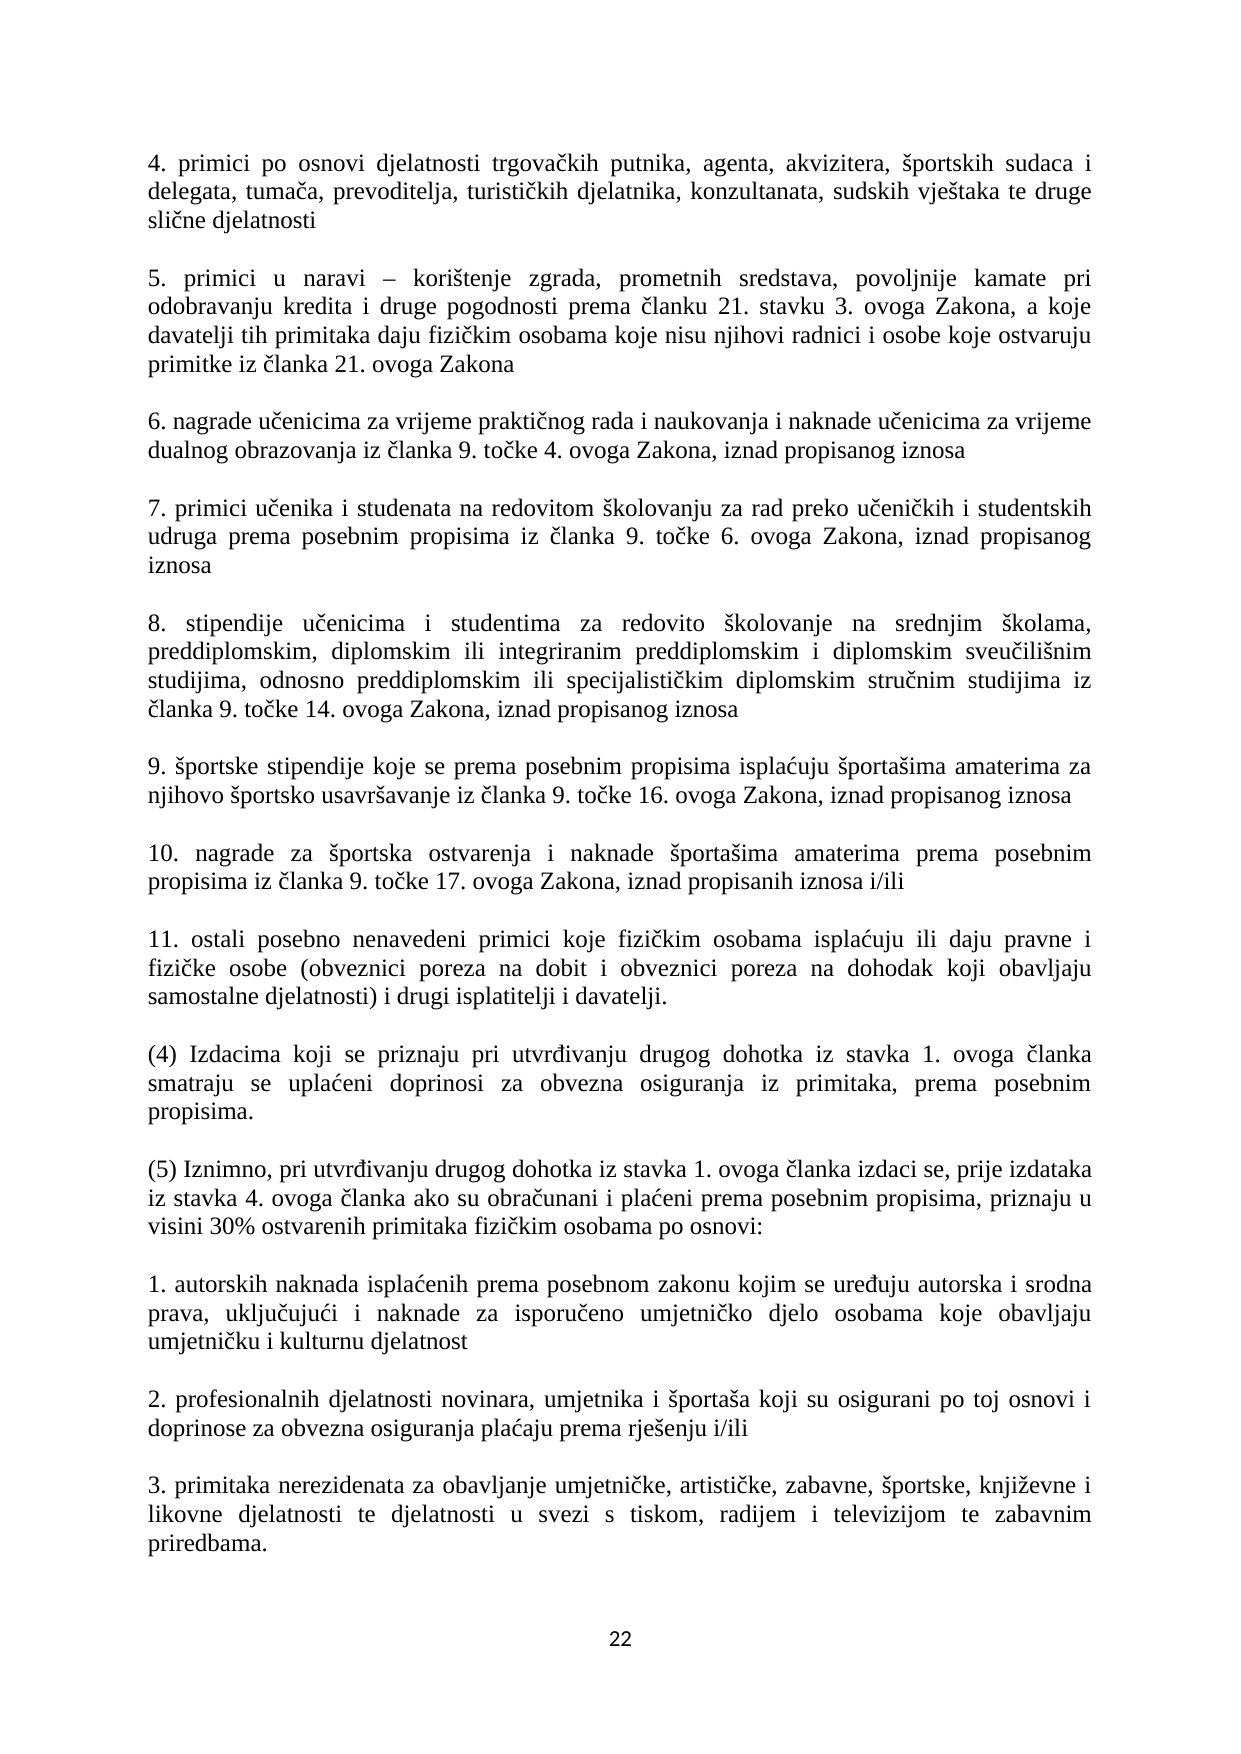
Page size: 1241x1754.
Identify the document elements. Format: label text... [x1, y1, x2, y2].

text 3. primitaka nerezidenata za obavljanje umjetničke, artističke, zabavne, športske, književne i likovne djelatnosti te djelatnosti u svezi s tiskom, radijem i televizijom te zabavnim priredbama. [148, 1470, 1093, 1556]
text 6. nagrade učenicima za vrijeme praktičnog rada i naukovanja i naknade učenicima za vrijeme dualnog obrazovanja iz članka 9. točke 4. ovoga Zakona, iznad propisanog iznosa​ [148, 406, 1093, 464]
text 2. profesionalnih djelatnosti novinara, umjetnika i športaša koji su osigurani po toj osnovi i doprinose za obvezna osiguranja plaćaju prema rješenju i/ili [148, 1384, 1093, 1441]
text 7. primici učenika i studenata na redovitom školovanju za rad preko učeničkih i studentskih udruga prema posebnim propisima iz članka 9. točke 6. ovoga Zakona, iznad propisanog iznosa [148, 493, 1093, 579]
text (4) Izdacima koji se priznaju pri utvrđivanju drugog dohotka iz stavka 1. ovoga članka smatraju se uplaćeni doprinosi za obvezna osiguranja iz primitaka, prema posebnim propisima. [148, 1039, 1093, 1125]
text 9. športske stipendije koje se prema posebnim propisima isplaćuju športašima amaterima za njihovo športsko usavršavanje iz članka 9. točke 16. ovoga Zakona, iznad propisanog iznosa [148, 751, 1093, 809]
text 11. ostali posebno nenavedeni primici koje fizičkim osobama isplaćuju ili daju pravne i fizičke osobe (obveznici poreza na dobit i obveznici poreza na dohodak koji obavljaju samostalne djelatnosti) i drugi isplatitelji i davatelji. [148, 924, 1093, 1010]
text 10. nagrade za športska ostvarenja i naknade športašima amaterima prema posebnim propisima iz članka 9. točke 17. ovoga Zakona, iznad propisanih iznosa i/ili [148, 838, 1093, 895]
text 5. primici u naravi – korištenje zgrada, prometnih sredstava, povoljnije kamate pri odobravanju kredita i druge pogodnosti prema članku 21. stavku 3. ovoga Zakona, a koje davatelji tih primitaka daju fizičkim osobama koje nisu njihovi radnici i osobe koje ostvaruju primitke iz članka 21. ovoga Zakona [148, 263, 1093, 378]
text 1. autorskih naknada isplaćenih prema posebnom zakonu kojim se uređuju autorska i srodna prava, uključujući i naknade za isporučeno umjetničko djelo osobama koje obavljaju umjetničku i kulturnu djelatnost [148, 1269, 1093, 1355]
text (5) Iznimno, pri utvrđivanju drugog dohotka iz stavka 1. ovoga članka izdaci se, prije izdataka iz stavka 4. ovoga članka ako su obračunani i plaćeni prema posebnim propisima, priznaju u visini 30% ostvarenih primitaka fizičkim osobama po osnovi: [148, 1154, 1093, 1240]
text 4. primici po osnovi djelatnosti trgovačkih putnika, agenta, akvizitera, športskih sudaca i delegata, tumača, prevoditelja, turističkih djelatnika, konzultanata, sudskih vještaka te druge slične djelatnosti [148, 148, 1093, 234]
text 8. stipendije učenicima i studentima za redovito školovanje na srednjim školama, preddiplomskim, diplomskim ili integriranim preddiplomskim i diplomskim sveučilišnim studijima, odnosno preddiplomskim ili specijalističkim diplomskim stručnim studijima iz članka 9. točke 14. ovoga Zakona, iznad propisanog iznosa [148, 608, 1093, 723]
